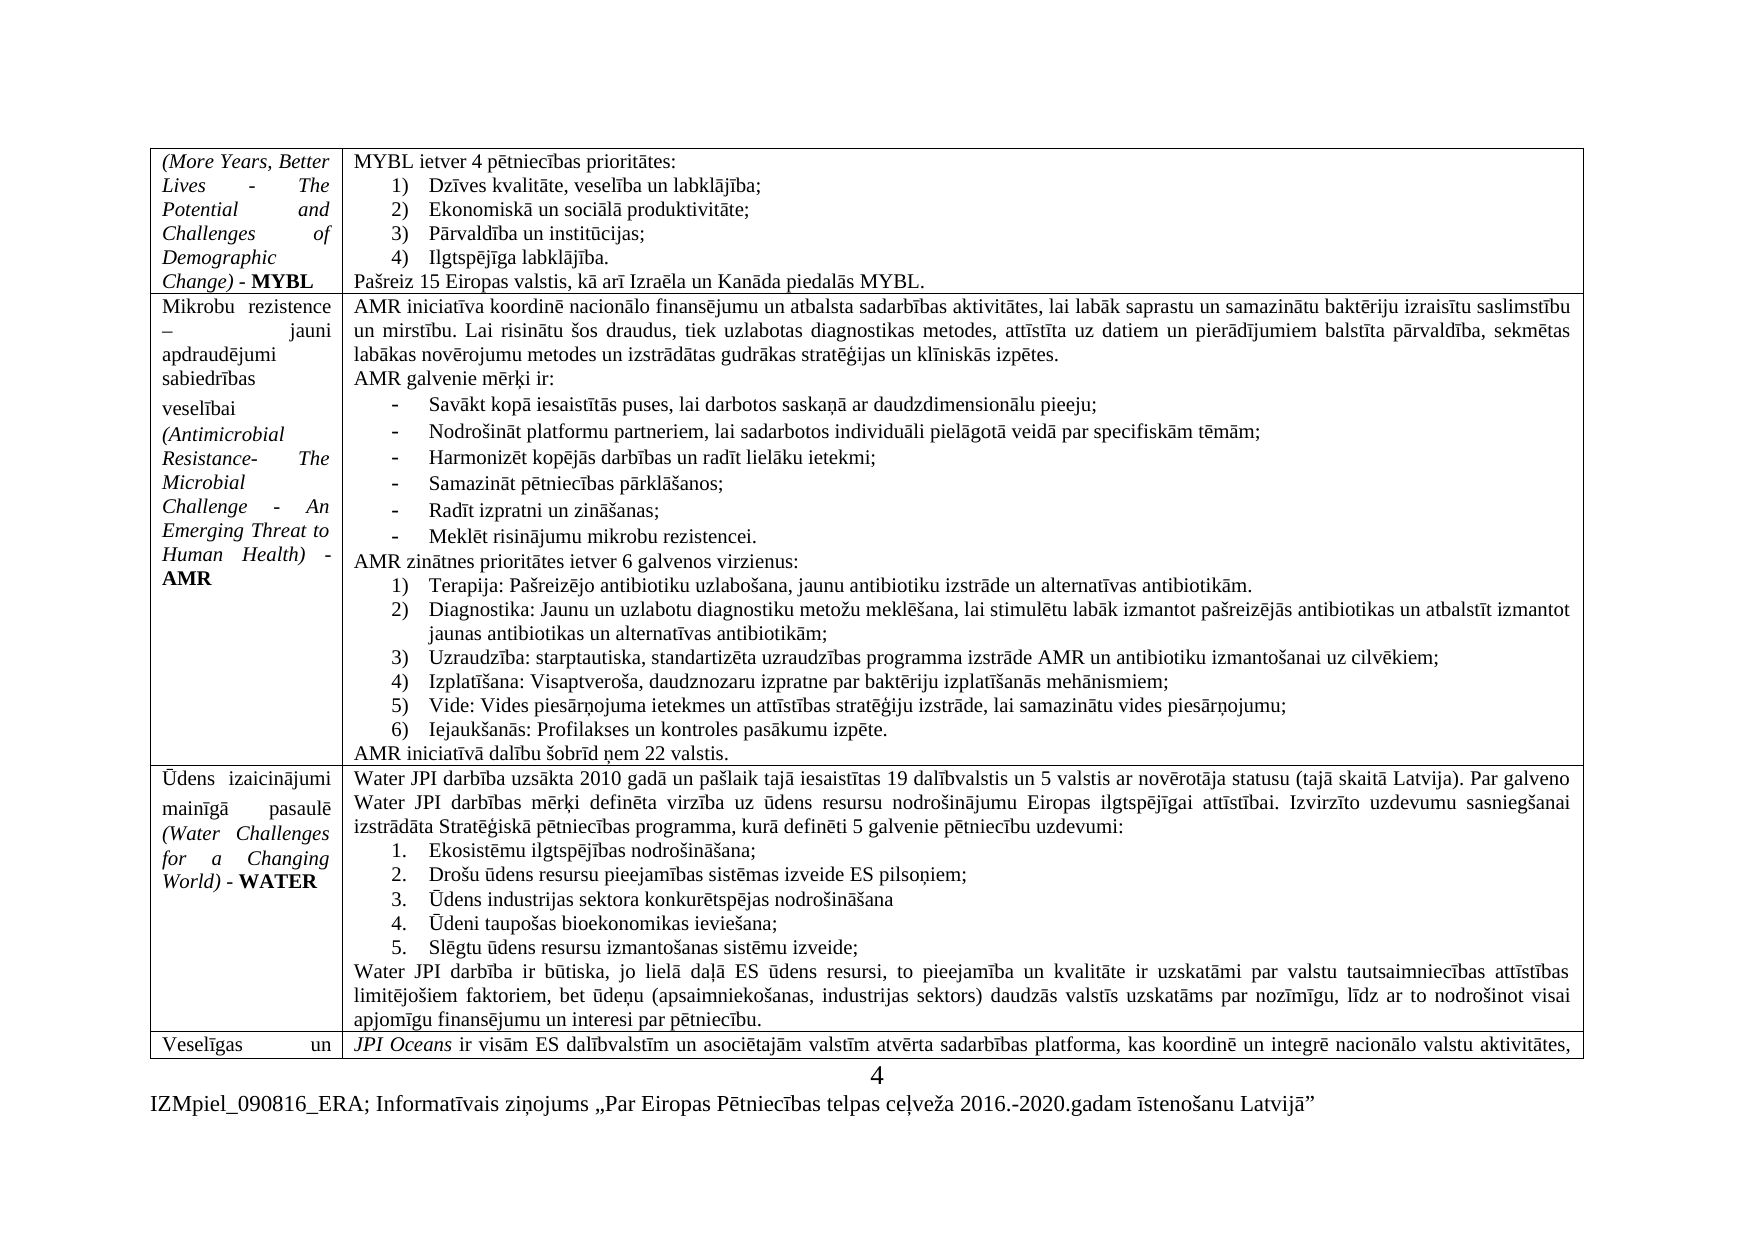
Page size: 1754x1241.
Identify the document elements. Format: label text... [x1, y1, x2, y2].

table_cell Mikrobu rezistence – jauni apdraudējumi sabiedrības veselībai (Antimicrobial Resistance- The Microbial Challenge - An Emerging Threat to Human Health) - AMR [151, 294, 342, 765]
table_cell Ūdens izaicinājumi mainīgā pasaulē (Water Challenges for a Changing World) - WATER [151, 766, 342, 1031]
table_cell AMR iniciatīva koordinē nacionālo finansējumu un atbalsta sadarbības aktivitātes, lai labāk saprastu un samazinātu baktēriju izraisītu saslimstību un mirstību. Lai risinātu šos draudus, tiek uzlabotas diagnostikas metodes, attīstīta uz datiem un pierādījumiem balstīta pārvaldība, sekmētas labākas novērojumu metodes un izstrādātas gudrākas stratēģijas un klīniskās izpētes. AMR galvenie mērķi ir: Savākt kopā iesaistītās puses, lai darbotos saskaņā ar daudzdimensionālu pieeju; Nodrošināt platformu partneriem, lai sadarbotos individuāli pielāgotā veidā par specifiskām tēmām; Harmonizēt kopējās darbības un radīt lielāku ietekmi; Samazināt pētniecības pārklāšanos; Radīt izpratni un zināšanas; Meklēt risinājumu mikrobu rezistencei. AMR zinātnes prioritātes ietver 6 galvenos virzienus: Terapija: Pašreizējo antibiotiku uzlabošana, jaunu antibiotiku izstrāde un alternatīvas antibiotikām. Diagnostika: Jaunu un uzlabotu diagnostiku metožu meklēšana, lai stimulētu labāk izmantot pašreizējās antibiotikas un atbalstīt izmantot jaunas antibiotikas un alternatīvas antibiotikām; Uzraudzība: starptautiska, standartizēta uzraudzības programma izstrāde AMR un antibiotiku izmantošanai uz cilvēkiem; Izplatīšana: Visaptveroša, daudznozaru izpratne par baktēriju izplatīšanās mehānismiem; Vide: Vides piesārņojuma ietekmes un attīstības stratēģiju izstrāde, lai samazinātu vides piesārņojumu; Iejaukšanās: Profilakses un kontroles pasākumu izpēte. AMR iniciatīvā dalību šobrīd ņem 22 valstis. [343, 294, 1583, 765]
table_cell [343, 149, 1583, 293]
table_cell Water JPI darbība uzsākta 2010 gadā un pašlaik tajā iesaistītas 19 dalībvalstis un 5 valstis ar novērotāja statusu (tajā skaitā Latvija). Par galveno Water JPI darbības mērķi definēta virzība uz ūdens resursu nodrošinājumu Eiropas ilgtspējīgai attīstībai. Izvirzīto uzdevumu sasniegšanai izstrādāta Stratēģiskā pētniecības programma, kurā definēti 5 galvenie pētniecību uzdevumi: Ekosistēmu ilgtspējības nodrošināšana; Drošu ūdens resursu pieejamības sistēmas izveide ES pilsoņiem; Ūdens industrijas sektora konkurētspējas nodrošināšana Ūdeni taupošas bioekonomikas ieviešana; Slēgtu ūdens resursu izmantošanas sistēmu izveide; Water JPI darbība ir būtiska, jo lielā daļā ES ūdens resursi, to pieejamība un kvalitāte ir uzskatāmi par valstu tautsaimniecības attīstības limitējošiem faktoriem, bet ūdeņu (apsaimniekošanas, industrijas sektors) daudzās valstīs uzskatāms par nozīmīgu, līdz ar to nodrošinot visai apjomīgu finansējumu un interesi par pētniecību. [343, 766, 1583, 1031]
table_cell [151, 1032, 342, 1058]
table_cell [151, 149, 342, 293]
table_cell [343, 1032, 1583, 1058]
